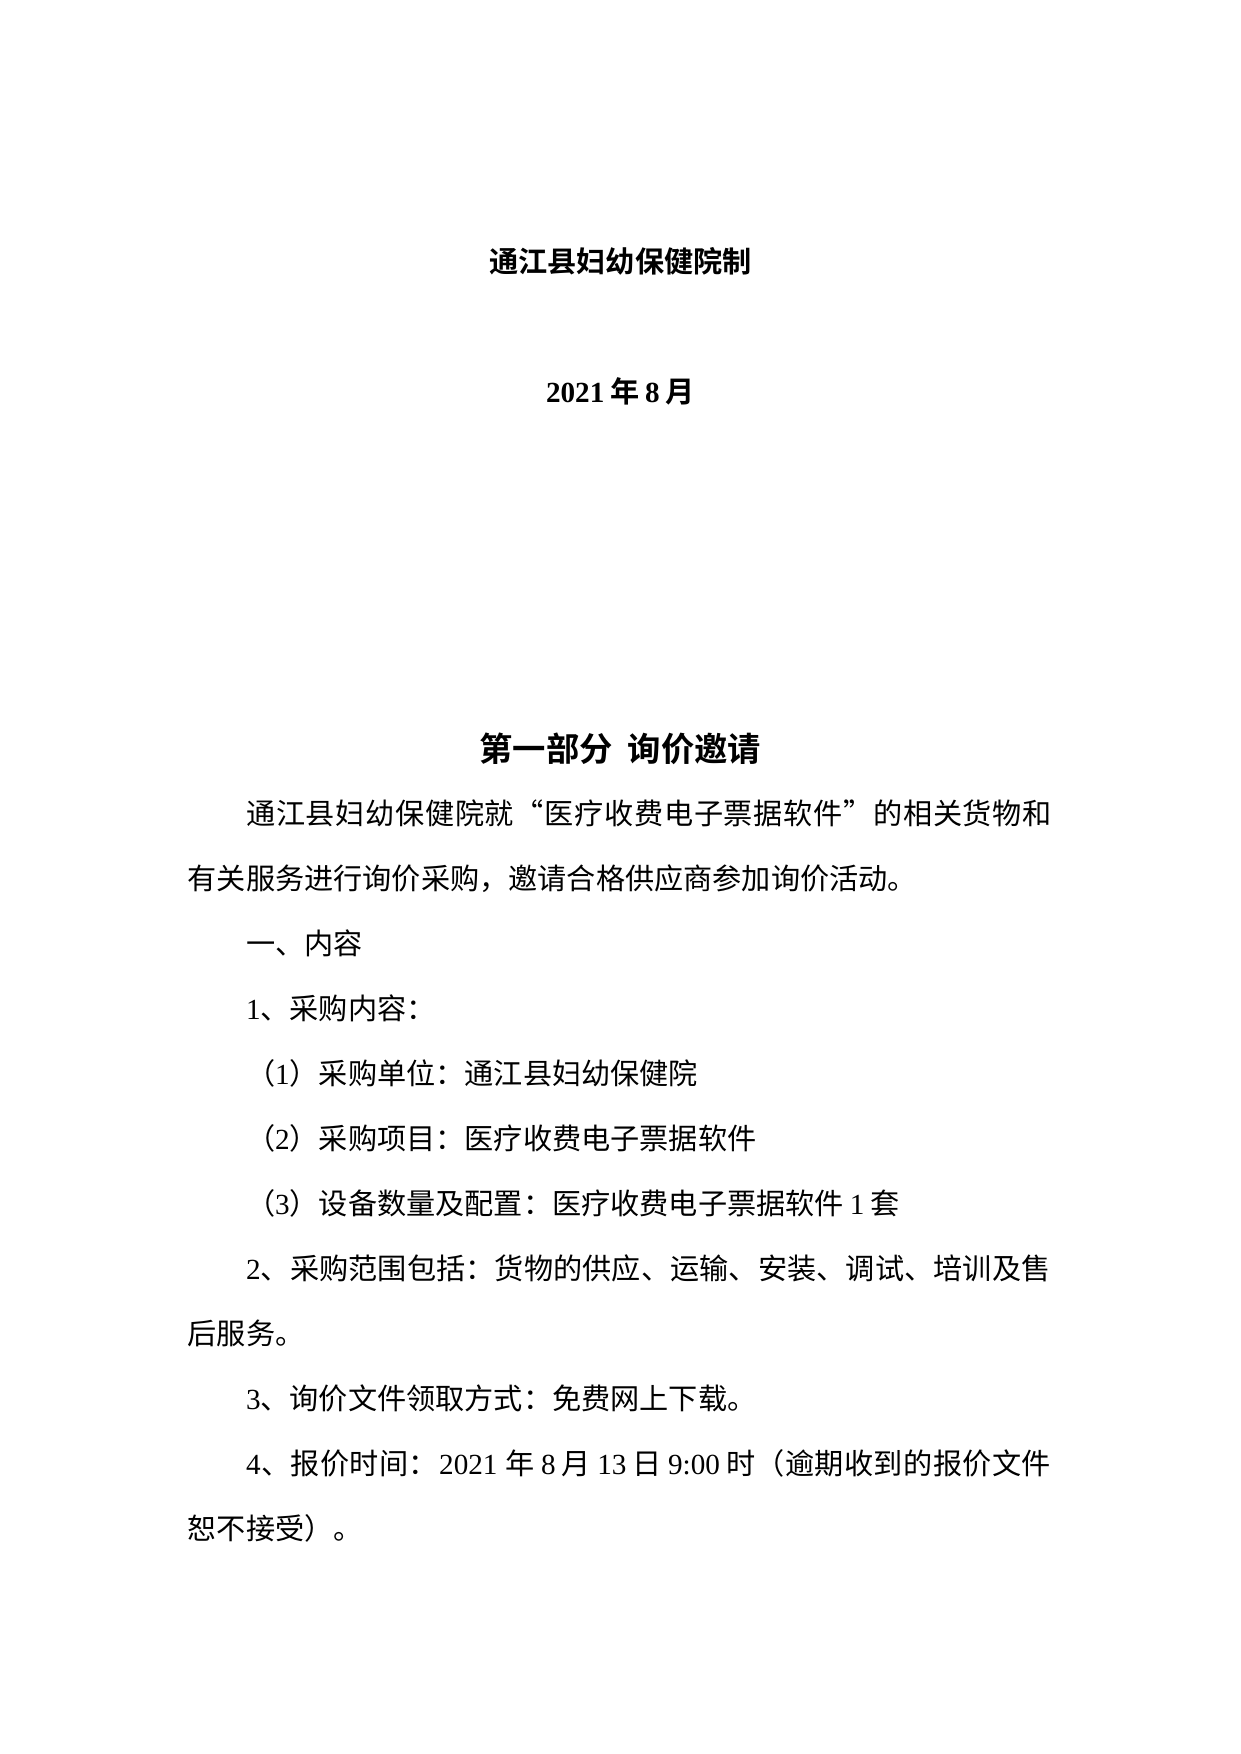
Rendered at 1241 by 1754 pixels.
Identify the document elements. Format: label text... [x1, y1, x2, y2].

text 2、采购范围包括：货物的供应、运输、安装、调试、培训及售后服务。 [187, 1234, 1053, 1364]
text （3）设备数量及配置：医疗收费电子票据软件1套 [187, 1169, 1053, 1234]
text 通江县妇幼保健院就“医疗收费电子票据软件”的相关货物和有关服务进行询价采购，邀请合格供应商参加询价活动。 [187, 779, 1053, 909]
text （1）采购单位：通江县妇幼保健院 [187, 1039, 1053, 1104]
text 1、采购内容： [187, 974, 1053, 1039]
text 通江县妇幼保健院制 [187, 227, 1053, 292]
text （2）采购项目：医疗收费电子票据软件 [187, 1104, 1053, 1169]
text 4、报价时间：2021 年8月13日9:00时（逾期收到的报价文件恕不接受）。 [187, 1429, 1053, 1559]
text 2021年8月 [187, 357, 1053, 422]
text 3、询价文件领取方式：免费网上下载。 [187, 1364, 1053, 1429]
text 第一部分 询价邀请 [187, 714, 1053, 779]
text 一、内容 [187, 909, 1053, 974]
